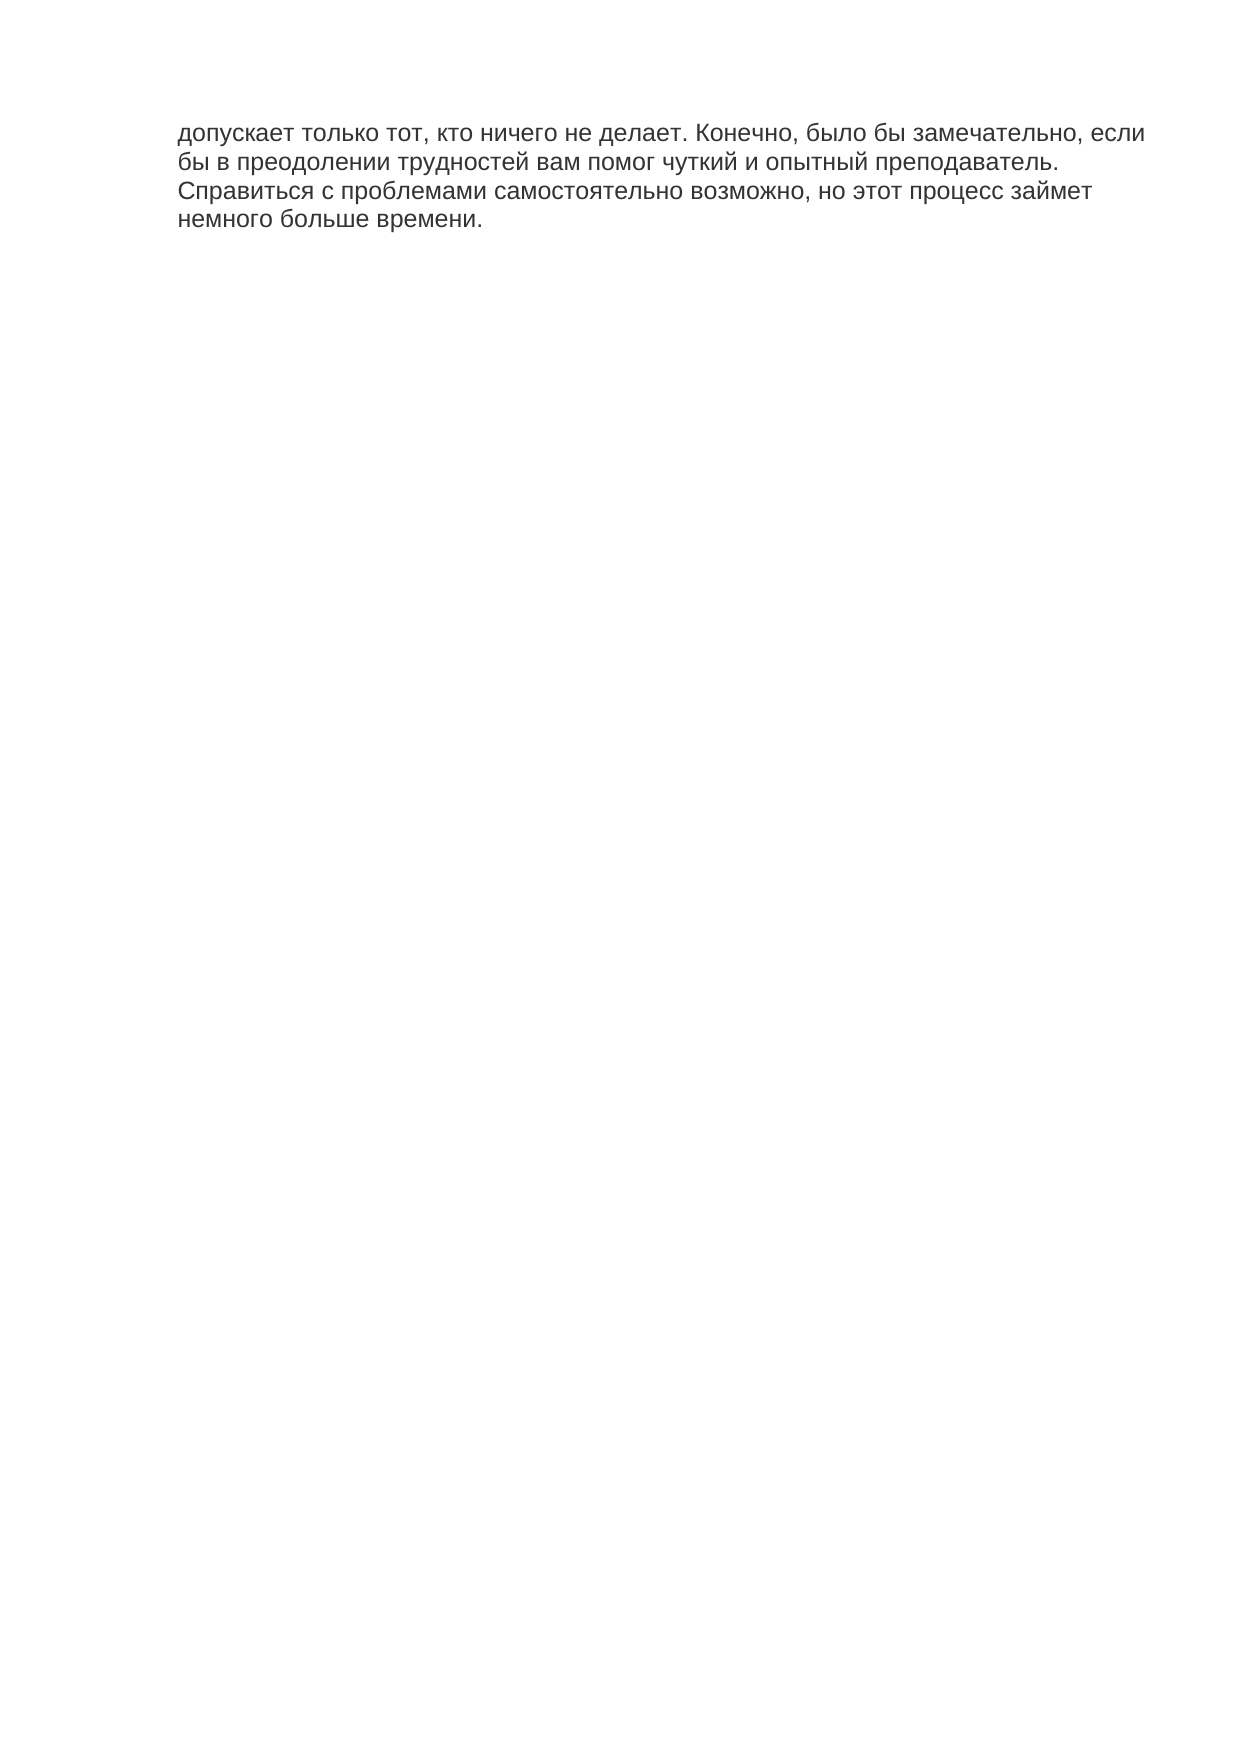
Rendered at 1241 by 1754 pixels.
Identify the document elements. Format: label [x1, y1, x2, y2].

text [177, 118, 1152, 233]
